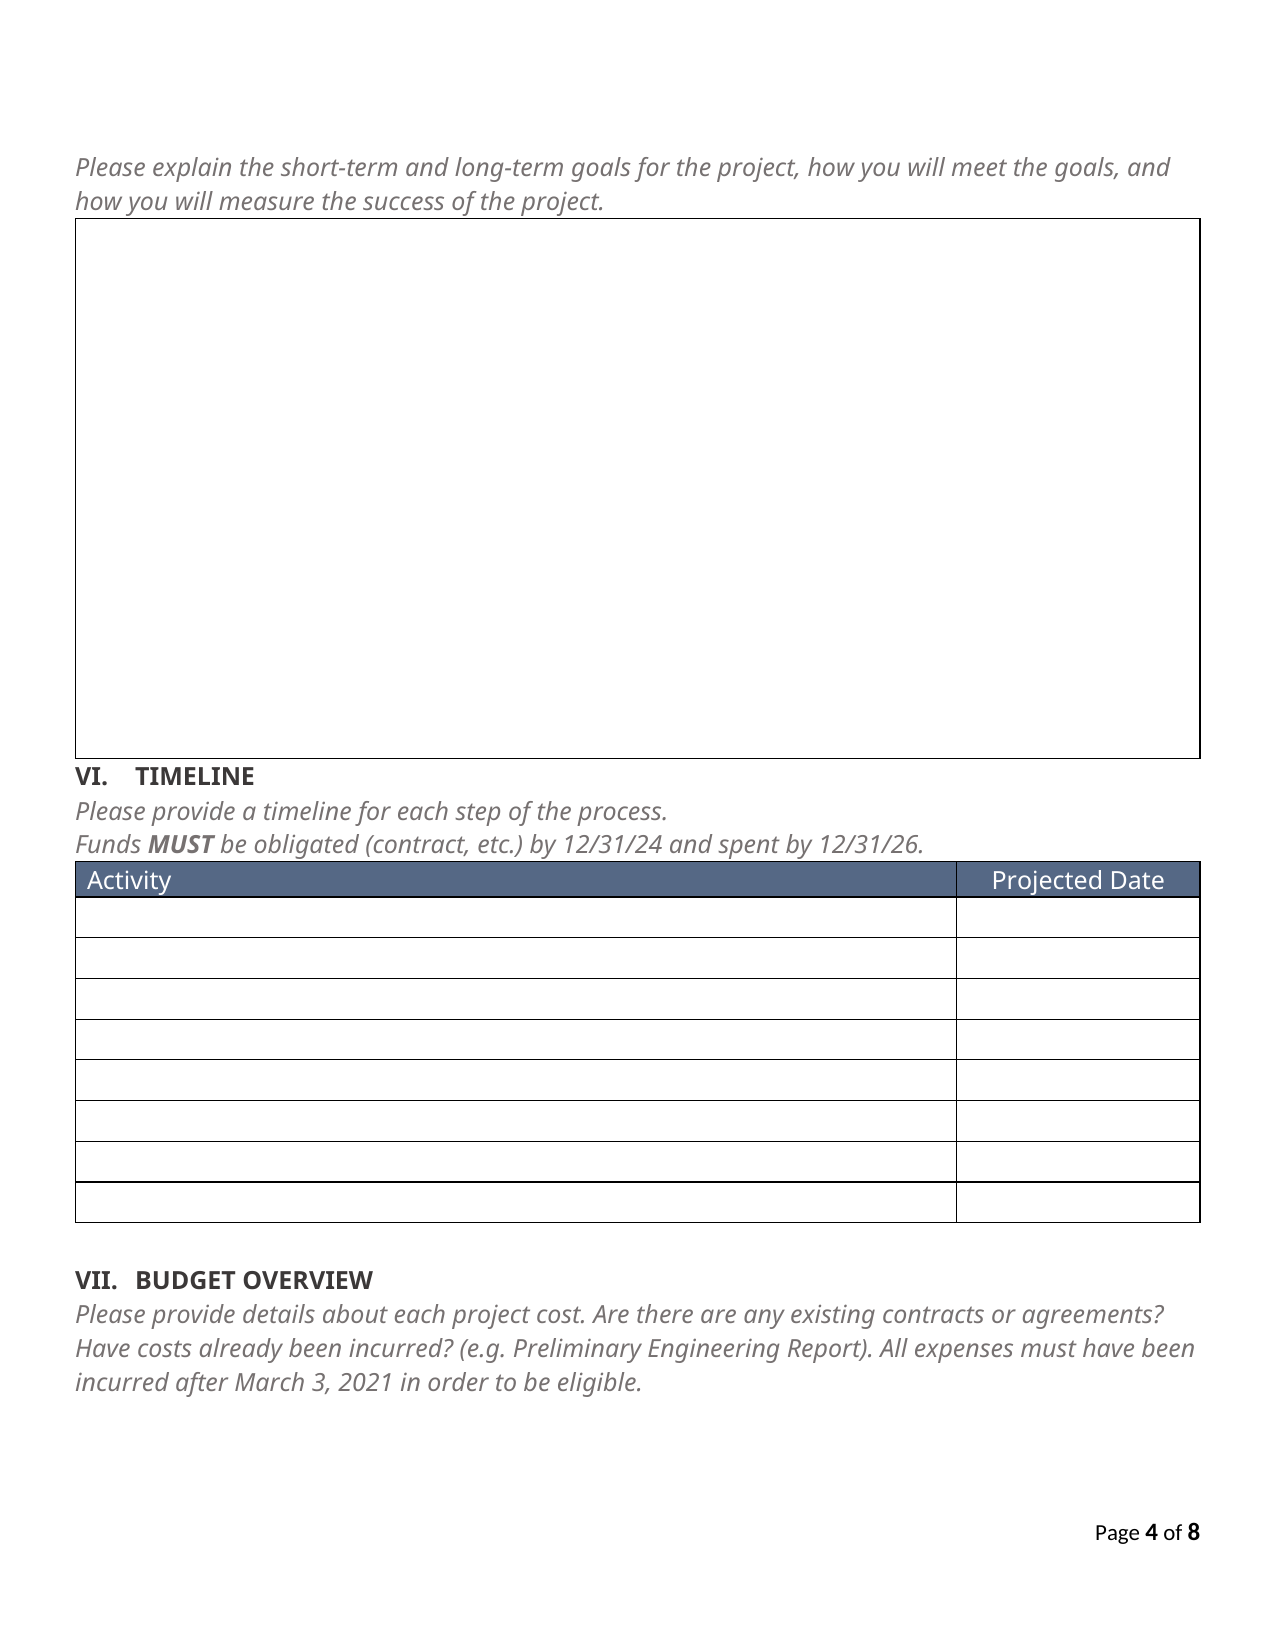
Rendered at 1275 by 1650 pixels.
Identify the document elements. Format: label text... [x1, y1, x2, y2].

table_cell [957, 1101, 1199, 1141]
table_cell [76, 938, 956, 978]
table_cell [76, 1020, 956, 1059]
table_cell [76, 1101, 956, 1141]
table_header [76, 219, 1199, 758]
list BUDGET OVERVIEW [75, 1263, 1200, 1297]
table_header Activity [76, 862, 956, 896]
text Please provide a timeline for each step of the process. [75, 793, 1200, 827]
list TIMELINE [75, 759, 1200, 793]
table_cell [76, 898, 956, 937]
table_cell [957, 1020, 1199, 1059]
text Funds MUST be obligated (contract, etc.) by 12/31/24 and spent by 12/31/26. [75, 827, 1200, 861]
text Please provide details about each project cost. Are there are any existing contracts or agreements? Have costs already been incurred? (e.g. Preliminary Engineering Report). All expenses must have been incurred after March 3, 2021 in order to be eligible. [75, 1297, 1200, 1399]
table_cell [957, 938, 1199, 978]
table_cell [957, 979, 1199, 1018]
table_cell [957, 898, 1199, 937]
table_cell [957, 1183, 1199, 1222]
table_cell [76, 1060, 956, 1100]
table_cell [957, 1060, 1199, 1100]
table_cell [957, 1142, 1199, 1181]
table_header Projected Date [957, 862, 1199, 896]
text Please explain the short-term and long-term goals for the project, how you will meet the goals, and how you will measure the success of the project. [75, 150, 1200, 218]
table_cell [76, 1183, 956, 1222]
table_cell [76, 1142, 956, 1181]
table_cell [76, 979, 956, 1018]
